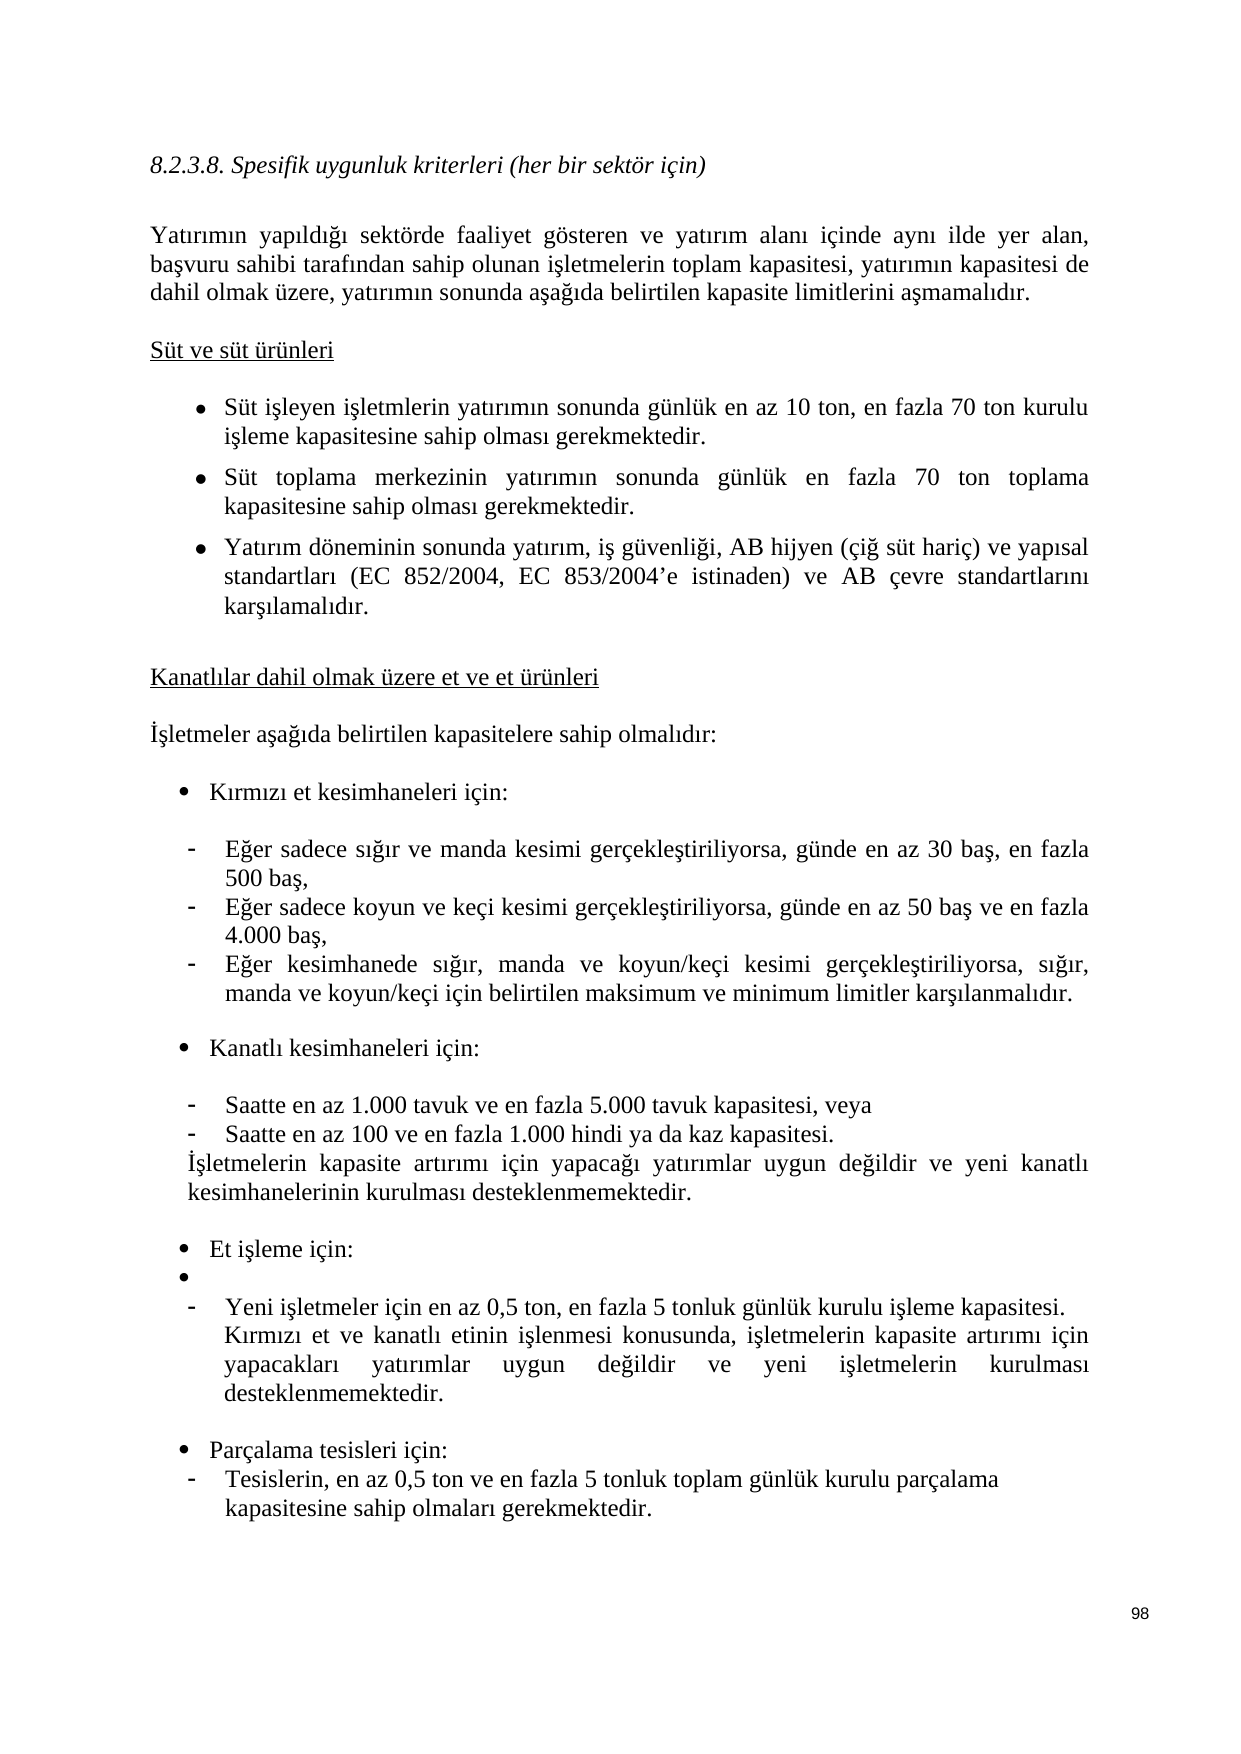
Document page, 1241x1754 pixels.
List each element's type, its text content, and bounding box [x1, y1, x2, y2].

list Eğer sadece koyun ve keçi kesimi gerçekleştiriliyorsa, günde en az 50 baş ve en fazla 4.000 baş, [187, 892, 1090, 949]
list Kırmızı et kesimhaneleri için: [179, 777, 1090, 806]
text İşletmelerin kapasite artırımı için yapacağı yatırımlar uygun değildir ve yeni kanatlı kesimhanelerinin kurulması desteklenmemektedir. [187, 1148, 1090, 1206]
text ● Süt işleyen işletmlerin yatırımın sonunda günlük en az 10 ton, en fazla 70 ton kurulu işleme kapasitesine sahip olması gerekmektedir. [194, 392, 1090, 450]
list Eğer sadece sığır ve manda kesimi gerçekleştiriliyorsa, günde en az 30 baş, en fazla 500 baş, [187, 834, 1090, 892]
text Kanatlılar dahil olmak üzere et ve et ürünleri [150, 662, 1090, 691]
list Parçalama tesisleri için: [179, 1436, 1090, 1464]
list Yeni işletmeler için en az 0,5 ton, en fazla 5 tonluk günlük kurulu işleme kapasitesi. [187, 1292, 1090, 1321]
list Saatte en az 100 ve en fazla 1.000 hindi ya da kaz kapasitesi. [187, 1119, 1090, 1148]
text Yatırımın yapıldığı sektörde faaliyet gösteren ve yatırım alanı içinde aynı ilde yer alan, başvuru sahibi tarafından sahip olunan işletmelerin toplam kapasitesi, yatırımın kapasitesi de dahil olmak üzere, yatırımın sonunda aşağıda belirtilen kapasite limitlerini aşmamalıdır. [150, 220, 1090, 306]
list Saatte en az 1.000 tavuk ve en fazla 5.000 tavuk kapasitesi, veya [187, 1091, 1090, 1119]
text İşletmeler aşağıda belirtilen kapasitelere sahip olmalıdır: [150, 719, 1090, 748]
text 8.2.3.8. Spesifik uygunluk kriterleri (her bir sektör için) [150, 150, 1090, 179]
text ● Süt toplama merkezinin yatırımın sonunda günlük en fazla 70 ton toplama kapasitesine sahip olması gerekmektedir. [194, 462, 1090, 520]
list Et işleme için: [179, 1234, 1090, 1263]
list Eğer kesimhanede sığır, manda ve koyun/keçi kesimi gerçekleştiriliyorsa, sığır, manda ve koyun/keçi için belirtilen maksimum ve minimum limitler karşılanmalıdır. [187, 949, 1090, 1007]
list Kanatlı kesimhaneleri için: [179, 1033, 1090, 1062]
list Tesislerin, en az 0,5 ton ve en fazla 5 tonluk toplam günlük kurulu parçalama kapasitesine sahip olmaları gerekmektedir. [187, 1464, 1090, 1522]
text ● Yatırım döneminin sonunda yatırım, iş güvenliği, AB hijyen (çiğ süt hariç) ve yapısal standartları (EC 852/2004, EC 853/2004’e istinaden) ve AB çevre standartlarını karşılamalıdır. [194, 532, 1090, 621]
text Süt ve süt ürünleri [150, 335, 1090, 364]
text Kırmızı et ve kanatlı etinin işlenmesi konusunda, işletmelerin kapasite artırımı için yapacakları yatırımlar uygun değildir ve yeni işletmelerin kurulması desteklenmemektedir. [224, 1321, 1090, 1407]
